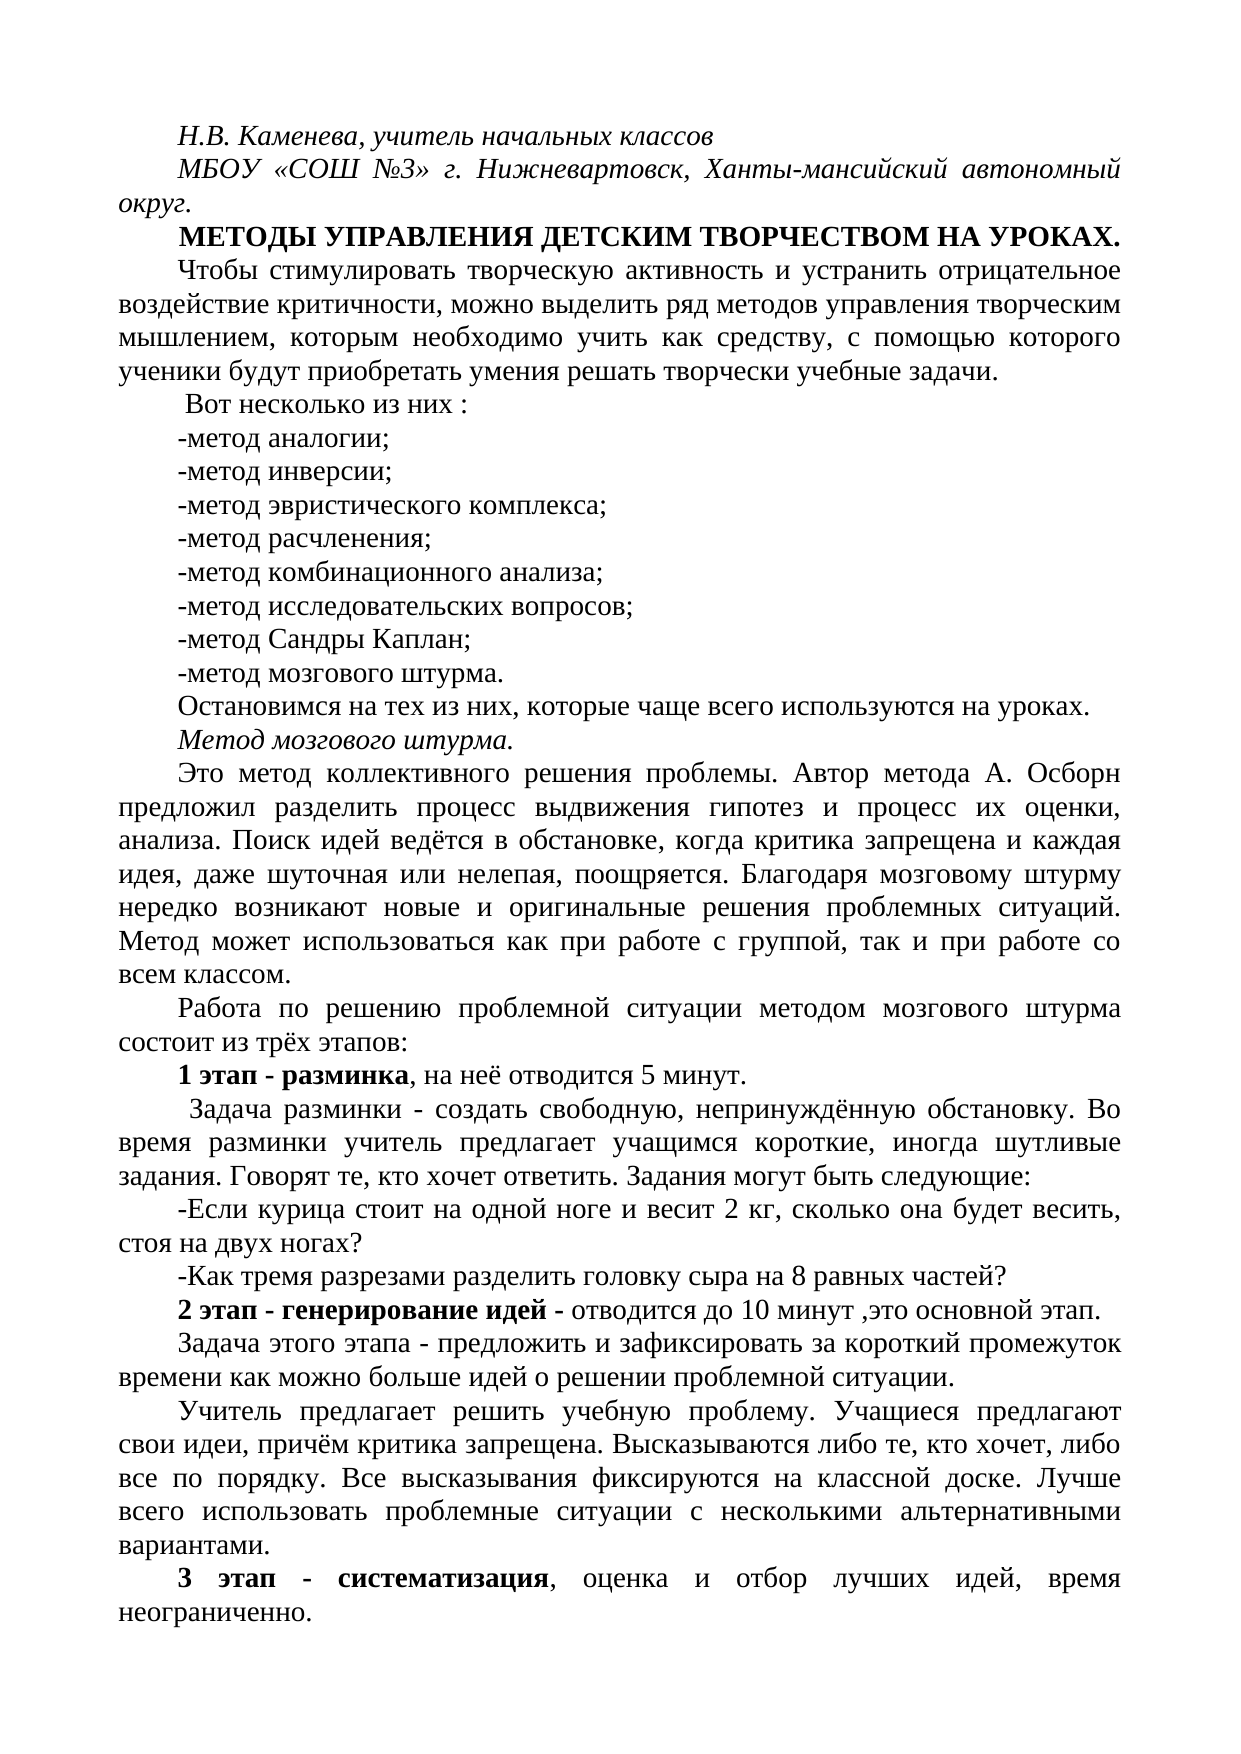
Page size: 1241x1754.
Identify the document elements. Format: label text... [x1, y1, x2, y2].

text Вот несколько из них : [118, 386, 1122, 420]
text Задача этого этапа - предложить и зафиксировать за короткий промежуток времени как можно больше идей о решении проблемной ситуации. [118, 1326, 1122, 1393]
text -метод комбинационного анализа; [118, 554, 1122, 588]
text Учитель предлагает решить учебную проблему. Учащиеся предлагают свои идеи, причём критика запрещена. Высказываются либо те, кто хочет, либо все по порядку. Все высказывания фиксируются на классной доске. Лучше всего использовать проблемные ситуации с несколькими альтернативными вариантами. [118, 1393, 1122, 1560]
text МБОУ «СОШ №3» г. Нижневартовск, Ханты-мансийский автономный округ. [118, 152, 1122, 219]
text Чтобы стимулировать творческую активность и устранить отрицательное воздействие критичности, можно выделить ряд методов управления творческим мышлением, которым необходимо учить как средству, с помощью которого ученики будут приобретать умения решать творчески учебные задачи. [118, 252, 1122, 386]
text Это метод коллективного решения проблемы. Автор метода А. Осборн предложил разделить процесс выдвижения гипотез и процесс их оценки, анализа. Поиск идей ведётся в обстановке, когда критика запрещена и каждая идея, даже шуточная или нелепая, поощряется. Благодаря мозговому штурму нередко возникают новые и оригинальные решения проблемных ситуаций. Метод может использоваться как при работе с группой, так и при работе со всем классом. [118, 755, 1122, 990]
text МЕТОДЫ УПРАВЛЕНИЯ ДЕТСКИМ ТВОРЧЕСТВОМ НА УРОКАХ. [118, 219, 1122, 252]
text -метод Сандры Каплан; [118, 621, 1122, 655]
text Н.В. Каменева, учитель начальных классов [118, 118, 1122, 152]
text -метод аналогии; [118, 420, 1122, 453]
text 3 этап - систематизация, оценка и отбор лучших идей, время неограниченно. [118, 1560, 1122, 1627]
text -метод исследовательских вопросов; [118, 588, 1122, 621]
text -Как тремя разрезами разделить головку сыра на 8 равных частей? [118, 1258, 1122, 1292]
text -метод инверсии; [118, 453, 1122, 487]
text Работа по решению проблемной ситуации методом мозгового штурма состоит из трёх этапов: [118, 990, 1122, 1057]
text Остановимся на тех из них, которые чаще всего используются на уроках. [118, 688, 1122, 722]
text Метод мозгового штурма. [118, 722, 1122, 755]
text -Если курица стоит на одной ноге и весит , сколько она будет весить, стоя на двух ногах? [118, 1191, 1122, 1258]
text Задача разминки - создать свободную, непринуждённую обстановку. Во время разминки учитель предлагает учащимся короткие, иногда шутливые задания. Говорят те, кто хочет ответить. Задания могут быть следующие: [118, 1091, 1122, 1191]
text -метод эвристического комплекса; [118, 487, 1122, 521]
text 1 этап - разминка, на неё отводится 5 минут. [118, 1057, 1122, 1091]
text -метод расчленения; [118, 521, 1122, 554]
text 2 этап - генерирование идей - отводится до 10 минут ,это основной этап. [118, 1292, 1122, 1326]
text -метод мозгового штурма. [118, 655, 1122, 688]
